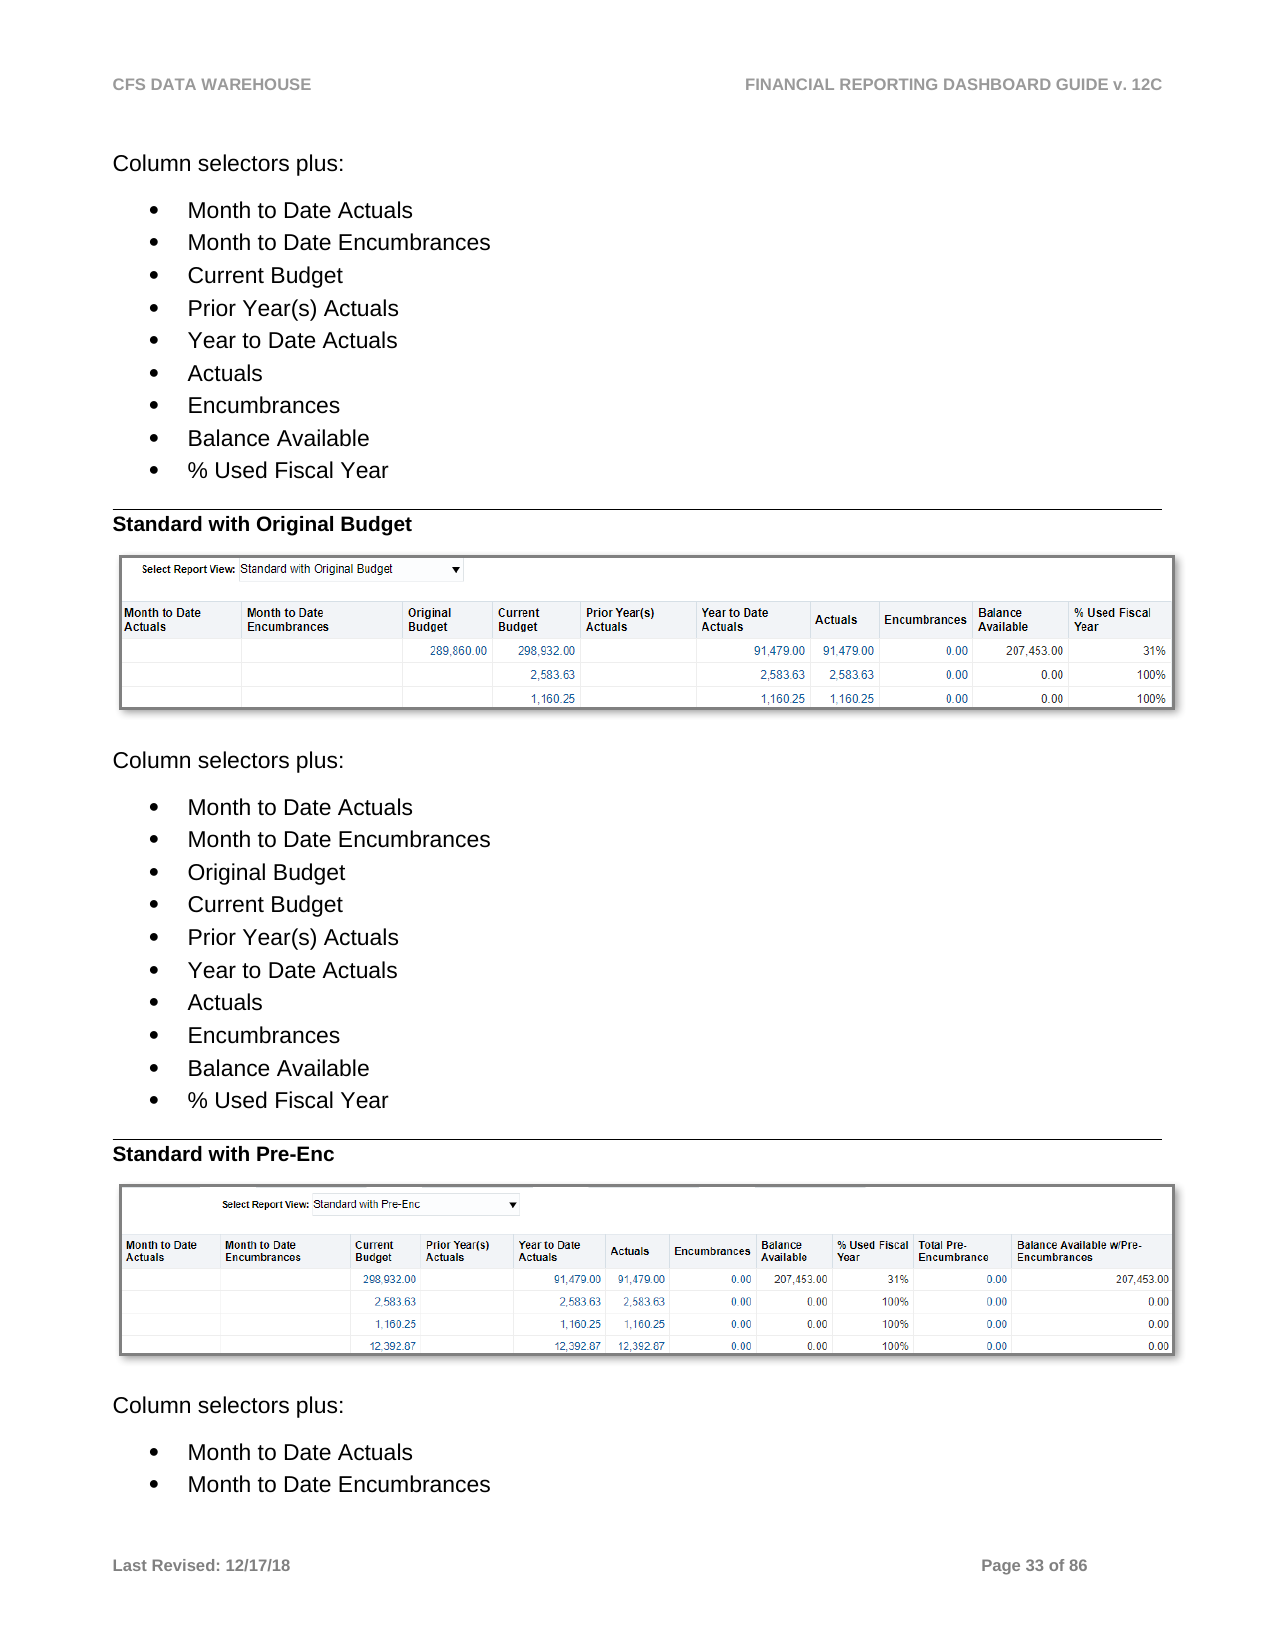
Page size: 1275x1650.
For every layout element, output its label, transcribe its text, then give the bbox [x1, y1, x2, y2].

text Column selectors plus: [112, 1392, 1162, 1418]
list Month to Date Encumbrances [150, 826, 1162, 853]
list Actuals [150, 360, 1162, 386]
list Current Budget [150, 891, 1162, 918]
list Prior Year(s) Actuals [150, 294, 1162, 321]
list Year to Date Actuals [150, 327, 1162, 353]
list % Used Fiscal Year [150, 457, 1162, 484]
list Month to Date Encumbrances [150, 1471, 1162, 1498]
list Encumbrances [150, 1022, 1162, 1048]
list Month to Date Actuals [150, 197, 1162, 223]
list Month to Date Encumbrances [150, 229, 1162, 256]
subtitle Standard with Pre-Enc [112, 1140, 1162, 1166]
list Balance Available [150, 1054, 1162, 1081]
picture [122, 1187, 1172, 1353]
list Balance Available [150, 425, 1162, 451]
subtitle Standard with Original Budget [112, 510, 1162, 536]
list Encumbrances [150, 392, 1162, 419]
list Year to Date Actuals [150, 957, 1162, 983]
list % Used Fiscal Year [150, 1087, 1162, 1113]
list Current Budget [150, 262, 1162, 288]
list Original Budget [150, 859, 1162, 885]
list Prior Year(s) Actuals [150, 924, 1162, 950]
list Month to Date Actuals [150, 1439, 1162, 1465]
text Column selectors plus: [112, 747, 1162, 773]
list Actuals [150, 989, 1162, 1016]
picture [122, 558, 1172, 707]
list Month to Date Actuals [150, 794, 1162, 820]
text Column selectors plus: [112, 150, 1162, 176]
